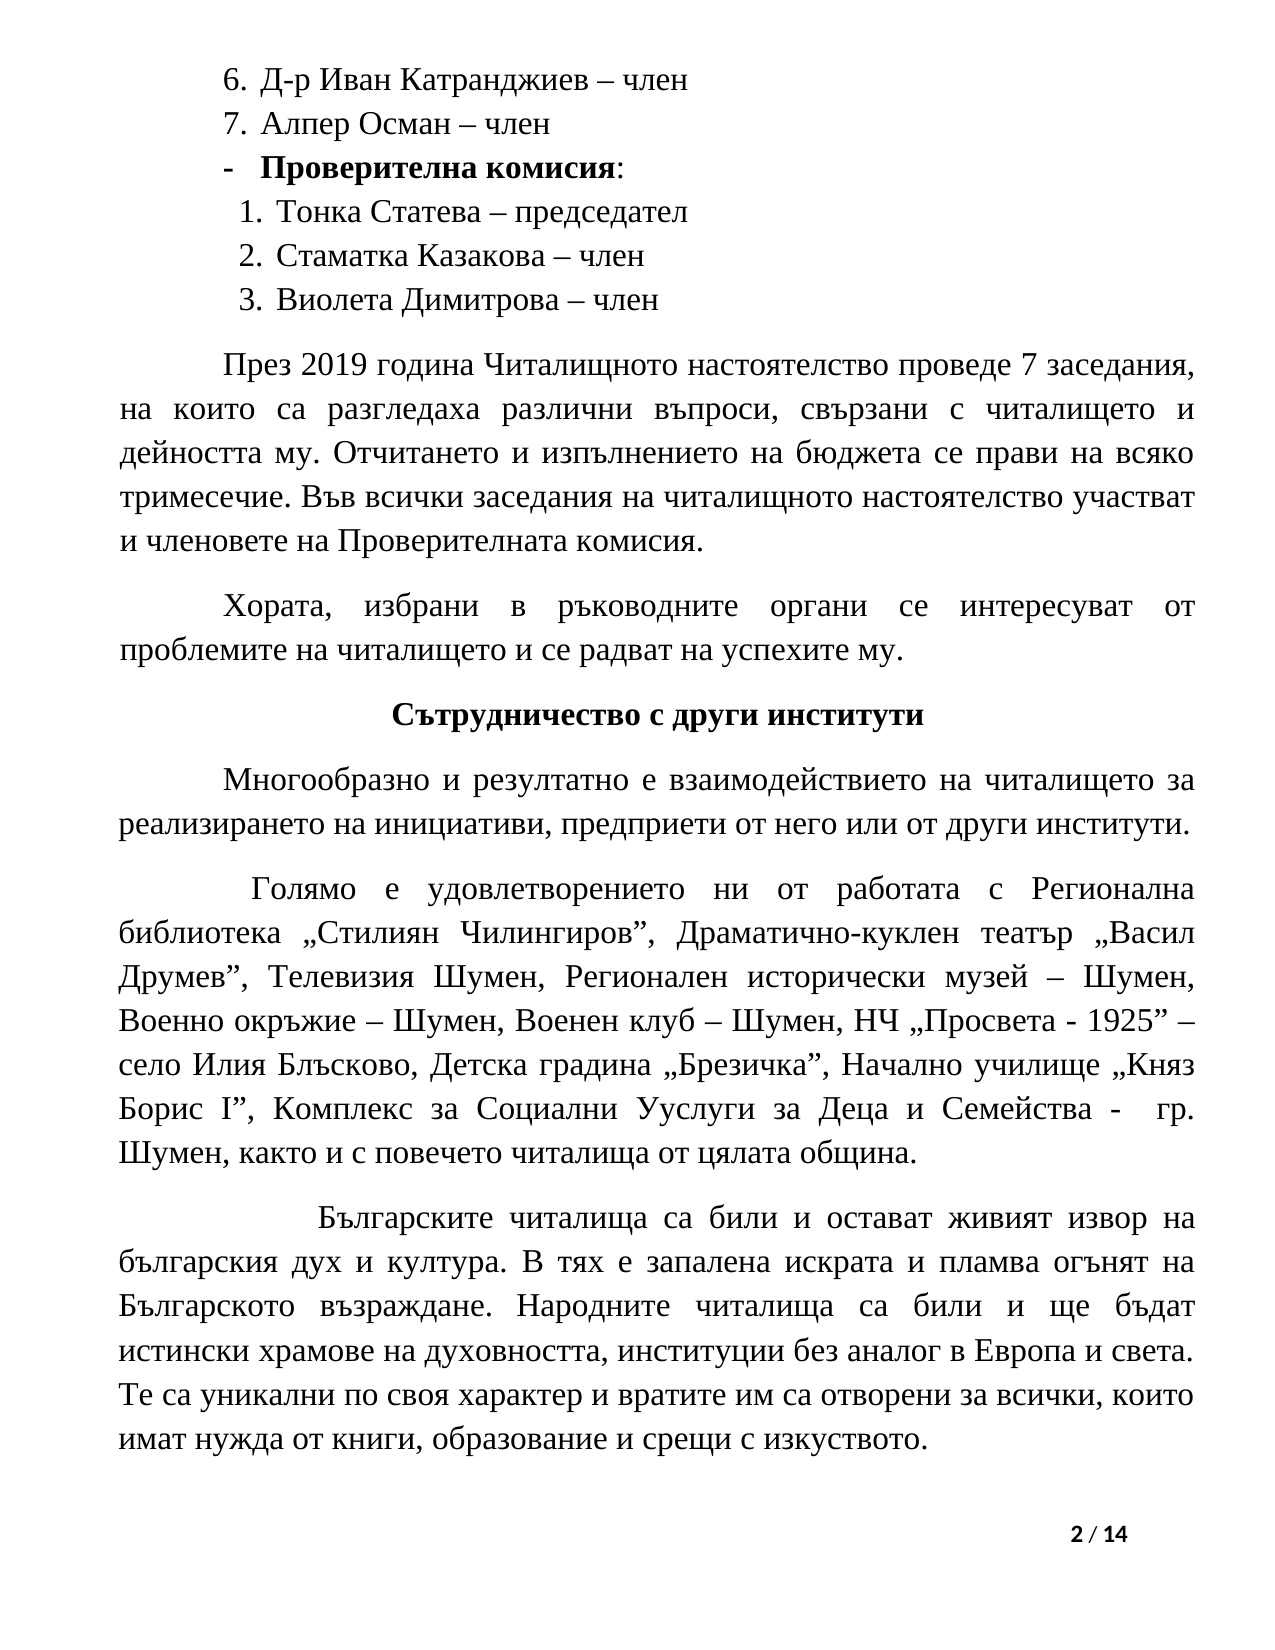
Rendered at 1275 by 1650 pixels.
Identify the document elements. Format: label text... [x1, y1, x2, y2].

text През 2019 година Читалищното настоятелство проведе 7 заседания, на които са разгледаха различни въпроси, свързани с читалището и дейността му. Отчитането и изпълнението на бюджета се прави на всяко тримесечие. Във всички заседания на читалищното настоятелство участват и членовете на Проверителната комисия. [119, 344, 1196, 559]
text Хората, избрани в ръководните органи се интересуват от проблемите на читалището и се радват на успехите му. [119, 586, 1196, 668]
list Д-р Иван Катранджиев – член [223, 59, 1196, 97]
text Сътрудничество с други институти [119, 694, 1196, 733]
list Проверителна комисия: [223, 147, 1196, 186]
list Тонка Статева – председател [238, 191, 1196, 230]
list Виолета Димитрова – член [238, 279, 1196, 318]
text Многообразно и резултатно е взаимодействието на читалището за реализирането на инициативи, предприети от него или от други институти. [118, 759, 1196, 842]
text Българските читалища са били и остават живият извор на българския дух и култура. В тях е запалена искрата и пламва огънят на Българското възраждане. Народните читалища са били и ще бъдат истински храмове на духовността, институции без аналог в Европа и света. Те са уникални по своя характер и вратите им са отворени за всички, които имат нужда от книги, образование и срещи с изкуството. [118, 1198, 1196, 1456]
list Стаматка Казакова – член [238, 235, 1196, 274]
text Голямо е удовлетворението ни от работата с Регионална библиотека „Стилиян Чилингиров”, Драматично-куклен театър „Васил Друмев”, Телевизия Шумен, Регионален исторически музей – Шумен, Военно окръжие – Шумен, Военен клуб – Шумен, НЧ „Просвета - 1925” – село Илия Блъсково, Детска градина „Брезичка”, Начално училище „Княз Борис І”, Комплекс за Социални Ууслуги за Деца и Семейства - гр. Шумен, както и с повечето читалища от цялата община. [118, 868, 1196, 1171]
list Алпер Осман – член [223, 103, 1196, 142]
